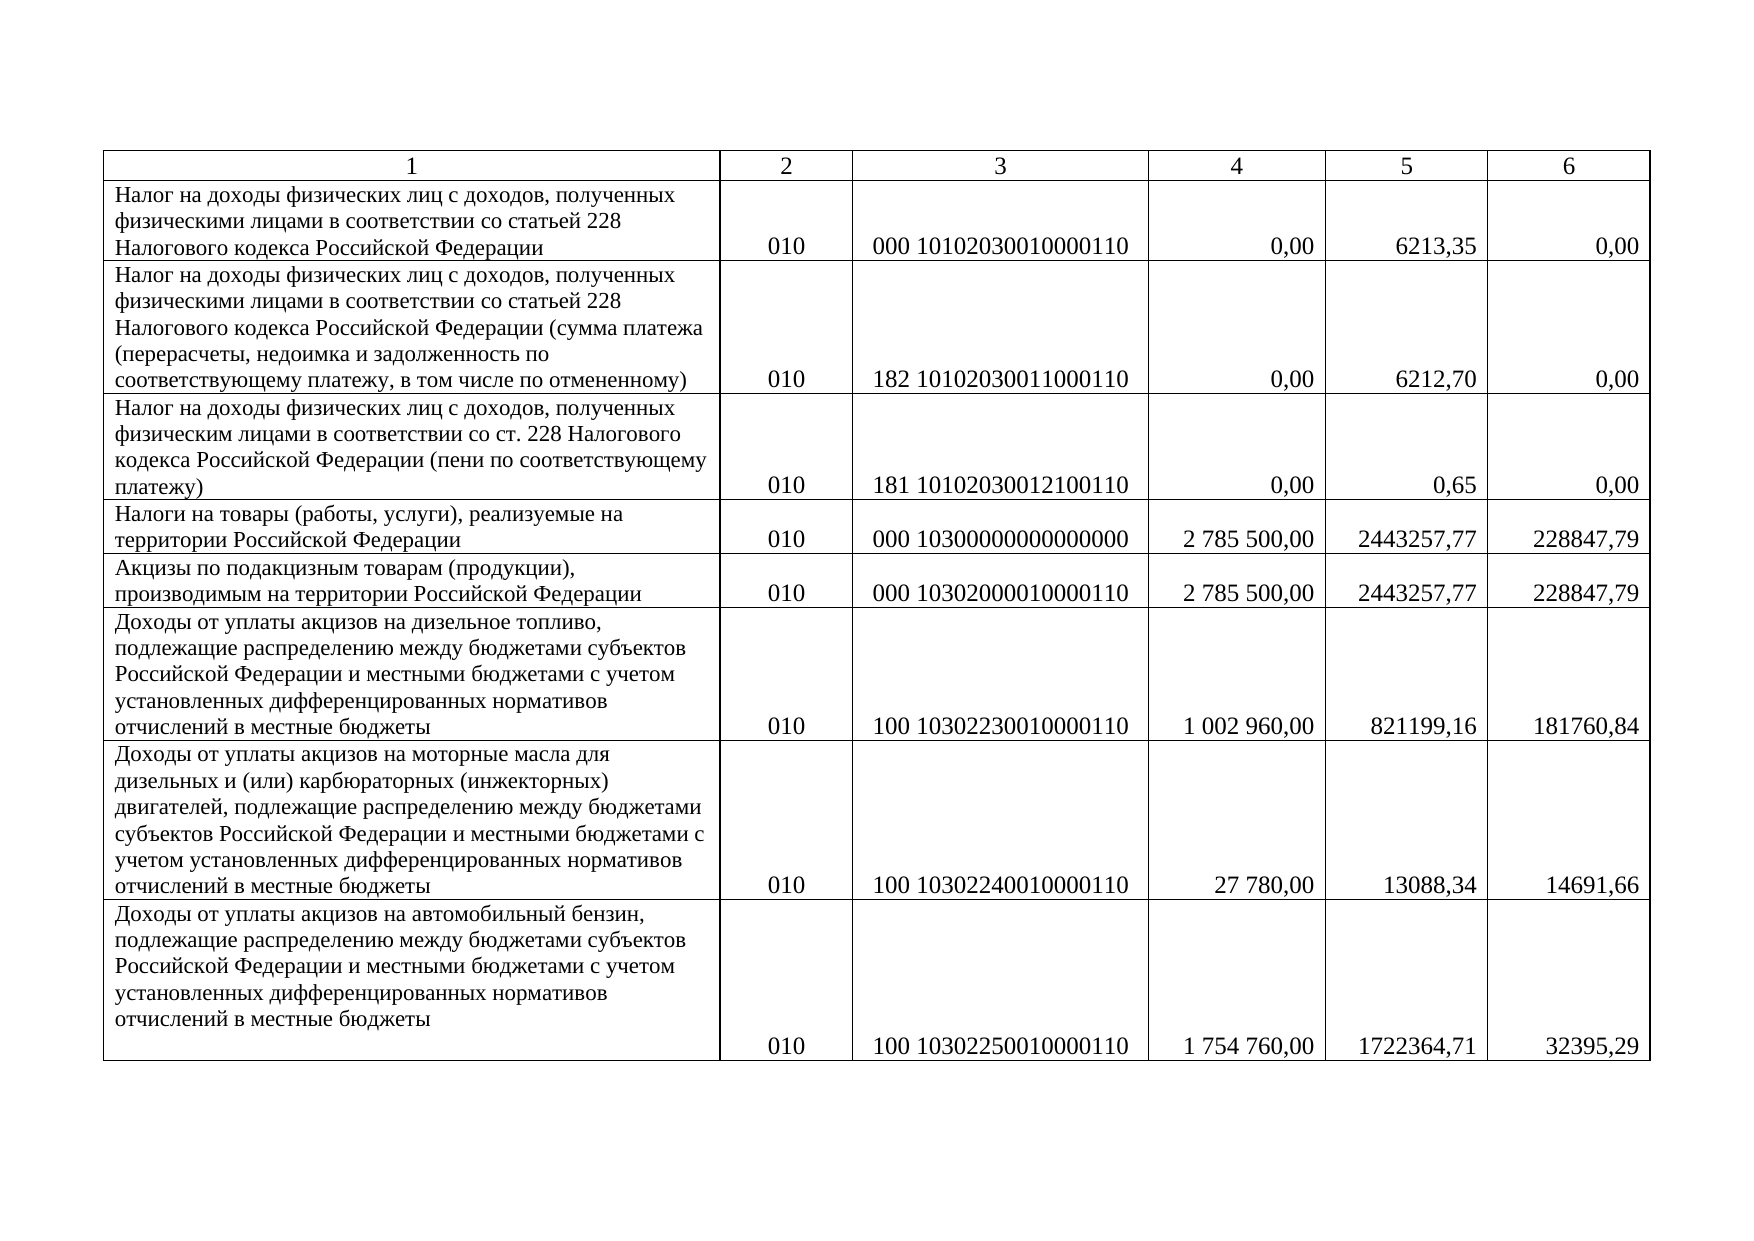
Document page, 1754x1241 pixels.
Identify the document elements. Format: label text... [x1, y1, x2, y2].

table_cell 010 [721, 394, 852, 499]
table_cell 0,00 [1149, 261, 1325, 393]
table_cell 32395,29 [1488, 900, 1649, 1060]
table_cell Доходы от уплаты акцизов на моторные масла для дизельных и (или) карбюраторных (инжекторных) двигателей, подлежащие распределению между бюджетами субъектов Российской Федерации и местными бюджетами с учетом установленных дифференцированных нормативов отчислений в местные бюджеты [104, 741, 719, 899]
table_cell 2 785 500,00 [1149, 500, 1325, 553]
table_cell 6213,35 [1326, 181, 1487, 260]
table_cell Налог на доходы физических лиц с доходов, полученных физическим лицами в соответствии со ст. 228 Налогового кодекса Российской Федерации (пени по соответствующему платежу) [104, 394, 719, 499]
table_cell 010 [721, 261, 852, 393]
table_cell 100 10302230010000110 [853, 608, 1148, 739]
table_cell 182 10102030011000110 [853, 261, 1148, 393]
table_cell Налоги на товары (работы, услуги), реализуемые на территории Российской Федерации [104, 500, 719, 553]
table_cell 0,00 [1149, 394, 1325, 499]
table_cell 100 10302240010000110 [853, 741, 1148, 899]
table_cell 100 10302250010000110 [853, 900, 1148, 1060]
table_cell 6212,70 [1326, 261, 1487, 393]
table_cell 010 [721, 741, 852, 899]
table_cell 181760,84 [1488, 608, 1649, 739]
table_cell 010 [721, 500, 852, 553]
table_cell 13088,34 [1326, 741, 1487, 899]
table_cell 3 [853, 151, 1148, 180]
table_cell Налог на доходы физических лиц с доходов, полученных физическими лицами в соответствии со статьей 228 Налогового кодекса Российской Федерации (сумма платежа (перерасчеты, недоимка и задолженность по соответствующему платежу, в том числе по отмененному) [104, 261, 719, 393]
table_cell 010 [721, 554, 852, 607]
table_cell 1 [104, 151, 719, 180]
table_cell 821199,16 [1326, 608, 1487, 739]
table_cell 4 [1149, 151, 1325, 180]
table_cell 2443257,77 [1326, 500, 1487, 553]
table_cell 6 [1488, 151, 1649, 180]
table_cell 010 [721, 900, 852, 1060]
table_cell 1 754 760,00 [1149, 900, 1325, 1060]
table_cell 1722364,71 [1326, 900, 1487, 1060]
table_cell 000 10300000000000000 [853, 500, 1148, 553]
table_cell 000 10102030010000110 [853, 181, 1148, 260]
table_cell 0,00 [1488, 181, 1649, 260]
table_cell Доходы от уплаты акцизов на дизельное топливо, подлежащие распределению между бюджетами субъектов Российской Федерации и местными бюджетами с учетом установленных дифференцированных нормативов отчислений в местные бюджеты [104, 608, 719, 739]
table_cell 2443257,77 [1326, 554, 1487, 607]
table_cell 0,00 [1488, 261, 1649, 393]
table_cell 1 002 960,00 [1149, 608, 1325, 739]
table_cell 010 [721, 181, 852, 260]
table_cell 0,00 [1488, 394, 1649, 499]
table_cell 2 [721, 151, 852, 180]
table_cell 5 [1326, 151, 1487, 180]
table_cell 0,65 [1326, 394, 1487, 499]
table_cell 010 [721, 608, 852, 739]
table_cell 181 10102030012100110 [853, 394, 1148, 499]
table_cell 2 785 500,00 [1149, 554, 1325, 607]
table_cell 0,00 [1149, 181, 1325, 260]
table_cell Доходы от уплаты акцизов на автомобильный бензин, подлежащие распределению между бюджетами субъектов Российской Федерации и местными бюджетами с учетом установленных дифференцированных нормативов отчислений в местные бюджеты [104, 900, 719, 1060]
table_cell 14691,66 [1488, 741, 1649, 899]
table_cell 228847,79 [1488, 554, 1649, 607]
table_cell Акцизы по подакцизным товарам (продукции), производимым на территории Российской Федерации [104, 554, 719, 607]
table_cell 228847,79 [1488, 500, 1649, 553]
table_cell 27 780,00 [1149, 741, 1325, 899]
table_cell Налог на доходы физических лиц с доходов, полученных физическими лицами в соответствии со статьей 228 Налогового кодекса Российской Федерации [104, 181, 719, 260]
table_cell 000 10302000010000110 [853, 554, 1148, 607]
